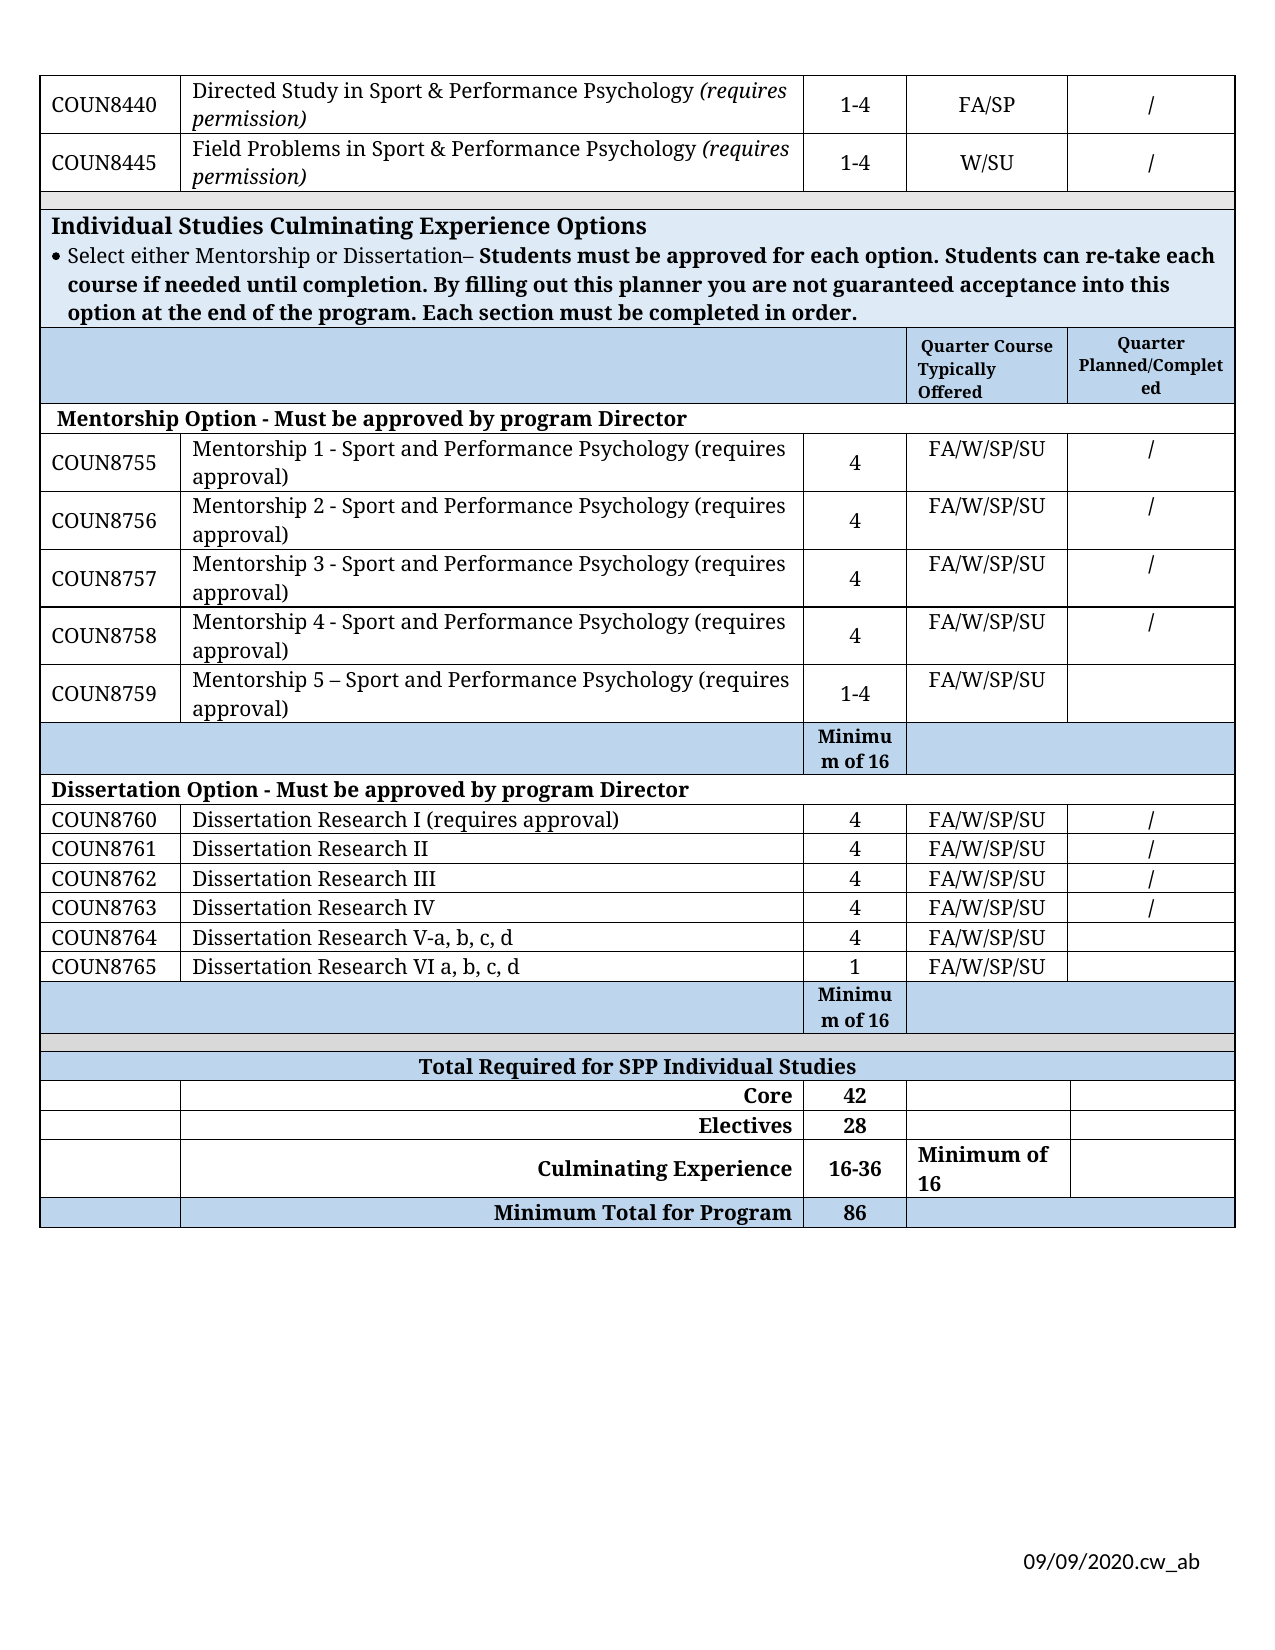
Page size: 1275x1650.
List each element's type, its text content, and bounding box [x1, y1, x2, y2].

table_cell 28 [804, 1111, 906, 1139]
table_cell COUN8764 [41, 923, 180, 951]
table_cell Quarter Planned/Completed [1068, 328, 1234, 403]
table_cell COUN8765 [41, 952, 180, 981]
table_cell FA/W/SP/SU [907, 834, 1067, 863]
table_cell 4 [804, 492, 906, 548]
table_cell Mentorship 4 - Sport and Performance Psychology (requires approval) [181, 608, 803, 664]
table_cell [1071, 1140, 1234, 1197]
table_cell [1071, 1081, 1234, 1110]
table_cell [1068, 923, 1234, 951]
table_cell / [1068, 76, 1234, 133]
table_cell Mentorship 2 - Sport and Performance Psychology (requires approval) [181, 492, 803, 548]
table_cell 4 [804, 893, 906, 922]
table_cell [907, 1081, 1070, 1110]
table_cell [41, 1140, 180, 1197]
table_cell FA/W/SP/SU [907, 608, 1067, 664]
table_cell Minimum of 16 [804, 723, 906, 774]
table_cell [41, 723, 803, 774]
table_cell 42 [804, 1081, 906, 1110]
table_cell COUN8757 [41, 550, 180, 606]
table_cell / [1068, 434, 1234, 491]
table_cell COUN8761 [41, 834, 180, 863]
table_cell FA/W/SP/SU [907, 893, 1067, 922]
table_cell / [1068, 864, 1234, 892]
table_cell Dissertation Research III [181, 864, 803, 892]
table_cell Dissertation Research I (requires approval) [181, 805, 803, 833]
table_cell Total Required for SPP Individual Studies [41, 1052, 1234, 1080]
table_cell [907, 982, 1234, 1033]
table_cell 1-4 [804, 76, 906, 133]
table_cell COUN8762 [41, 864, 180, 892]
table_cell FA/W/SP/SU [907, 864, 1067, 892]
table_cell [41, 1081, 180, 1110]
table_cell 1-4 [804, 134, 906, 191]
table_cell W/SU [907, 134, 1067, 191]
table_cell / [1068, 834, 1234, 863]
table_cell Mentorship 5 – Sport and Performance Psychology (requires approval) [181, 665, 803, 722]
table_cell COUN8758 [41, 608, 180, 664]
table_cell Minimum Total for Program [181, 1198, 803, 1227]
table_cell 4 [804, 434, 906, 491]
table_cell 4 [804, 805, 906, 833]
table_cell Dissertation Research II [181, 834, 803, 863]
table_cell Dissertation Research IV [181, 893, 803, 922]
table_cell [41, 982, 803, 1033]
table_cell Quarter Course Typically Offered [907, 328, 1067, 403]
table_cell FA/W/SP/SU [907, 923, 1067, 951]
table_cell 1-4 [804, 665, 906, 722]
table_cell Directed Study in Sport & Performance Psychology (requires permission) [181, 76, 803, 133]
table_cell 4 [804, 864, 906, 892]
table_cell Mentorship 1 - Sport and Performance Psychology (requires approval) [181, 434, 803, 491]
table_cell / [1068, 608, 1234, 664]
table_cell COUN8756 [41, 492, 180, 548]
table_cell [1068, 952, 1234, 981]
table_cell FA/W/SP/SU [907, 665, 1067, 722]
table_cell / [1068, 805, 1234, 833]
table_cell Mentorship Option - Must be approved by program Director [41, 404, 1234, 433]
table_cell [41, 1198, 180, 1227]
table_cell 86 [804, 1198, 906, 1227]
table_cell 4 [804, 923, 906, 951]
table_cell [1068, 665, 1234, 722]
table_cell Dissertation Research VI a, b, c, d [181, 952, 803, 981]
table_cell [41, 192, 1234, 209]
table_cell Core [181, 1081, 803, 1110]
table_cell Electives [181, 1111, 803, 1139]
table_cell FA/W/SP/SU [907, 492, 1067, 548]
table_cell 4 [804, 550, 906, 606]
table_cell Field Problems in Sport & Performance Psychology (requires permission) [181, 134, 803, 191]
table_cell Dissertation Research V-a, b, c, d [181, 923, 803, 951]
table_cell FA/W/SP/SU [907, 550, 1067, 606]
table_cell COUN8760 [41, 805, 180, 833]
table_cell [907, 723, 1234, 774]
table_cell Minimum of 16 [804, 982, 906, 1033]
table_cell COUN8763 [41, 893, 180, 922]
table_cell 4 [804, 834, 906, 863]
table_cell [41, 1111, 180, 1139]
table_cell / [1068, 134, 1234, 191]
table_cell Individual Studies Culminating Experience Options Select either Mentorship or Dissertation– Students must be approved for each option. Students can re-take each course if needed until completion. By filling out this planner you are not guaranteed acceptance into this option at the end of the program. Each section must be completed in order. [41, 210, 1234, 327]
table_cell FA/SP [907, 76, 1067, 133]
table_cell COUN8440 [41, 76, 180, 133]
table_cell [41, 328, 906, 403]
table_cell COUN8759 [41, 665, 180, 722]
table_cell Minimum of 16 [907, 1140, 1070, 1197]
table_cell / [1068, 893, 1234, 922]
table_cell COUN8445 [41, 134, 180, 191]
table_cell 4 [804, 608, 906, 664]
table_cell FA/W/SP/SU [907, 434, 1067, 491]
table_cell / [1068, 492, 1234, 548]
table_cell [41, 1034, 1234, 1051]
table_cell Dissertation Option - Must be approved by program Director [41, 775, 1234, 804]
table_cell FA/W/SP/SU [907, 952, 1067, 981]
table_cell 16-36 [804, 1140, 906, 1197]
table_cell Culminating Experience [181, 1140, 803, 1197]
table_cell Mentorship 3 - Sport and Performance Psychology (requires approval) [181, 550, 803, 606]
table_cell [1071, 1111, 1234, 1139]
table_cell COUN8755 [41, 434, 180, 491]
table_cell [907, 1198, 1234, 1227]
table_cell / [1068, 550, 1234, 606]
table_cell 1 [804, 952, 906, 981]
table_cell [907, 1111, 1070, 1139]
table_cell FA/W/SP/SU [907, 805, 1067, 833]
